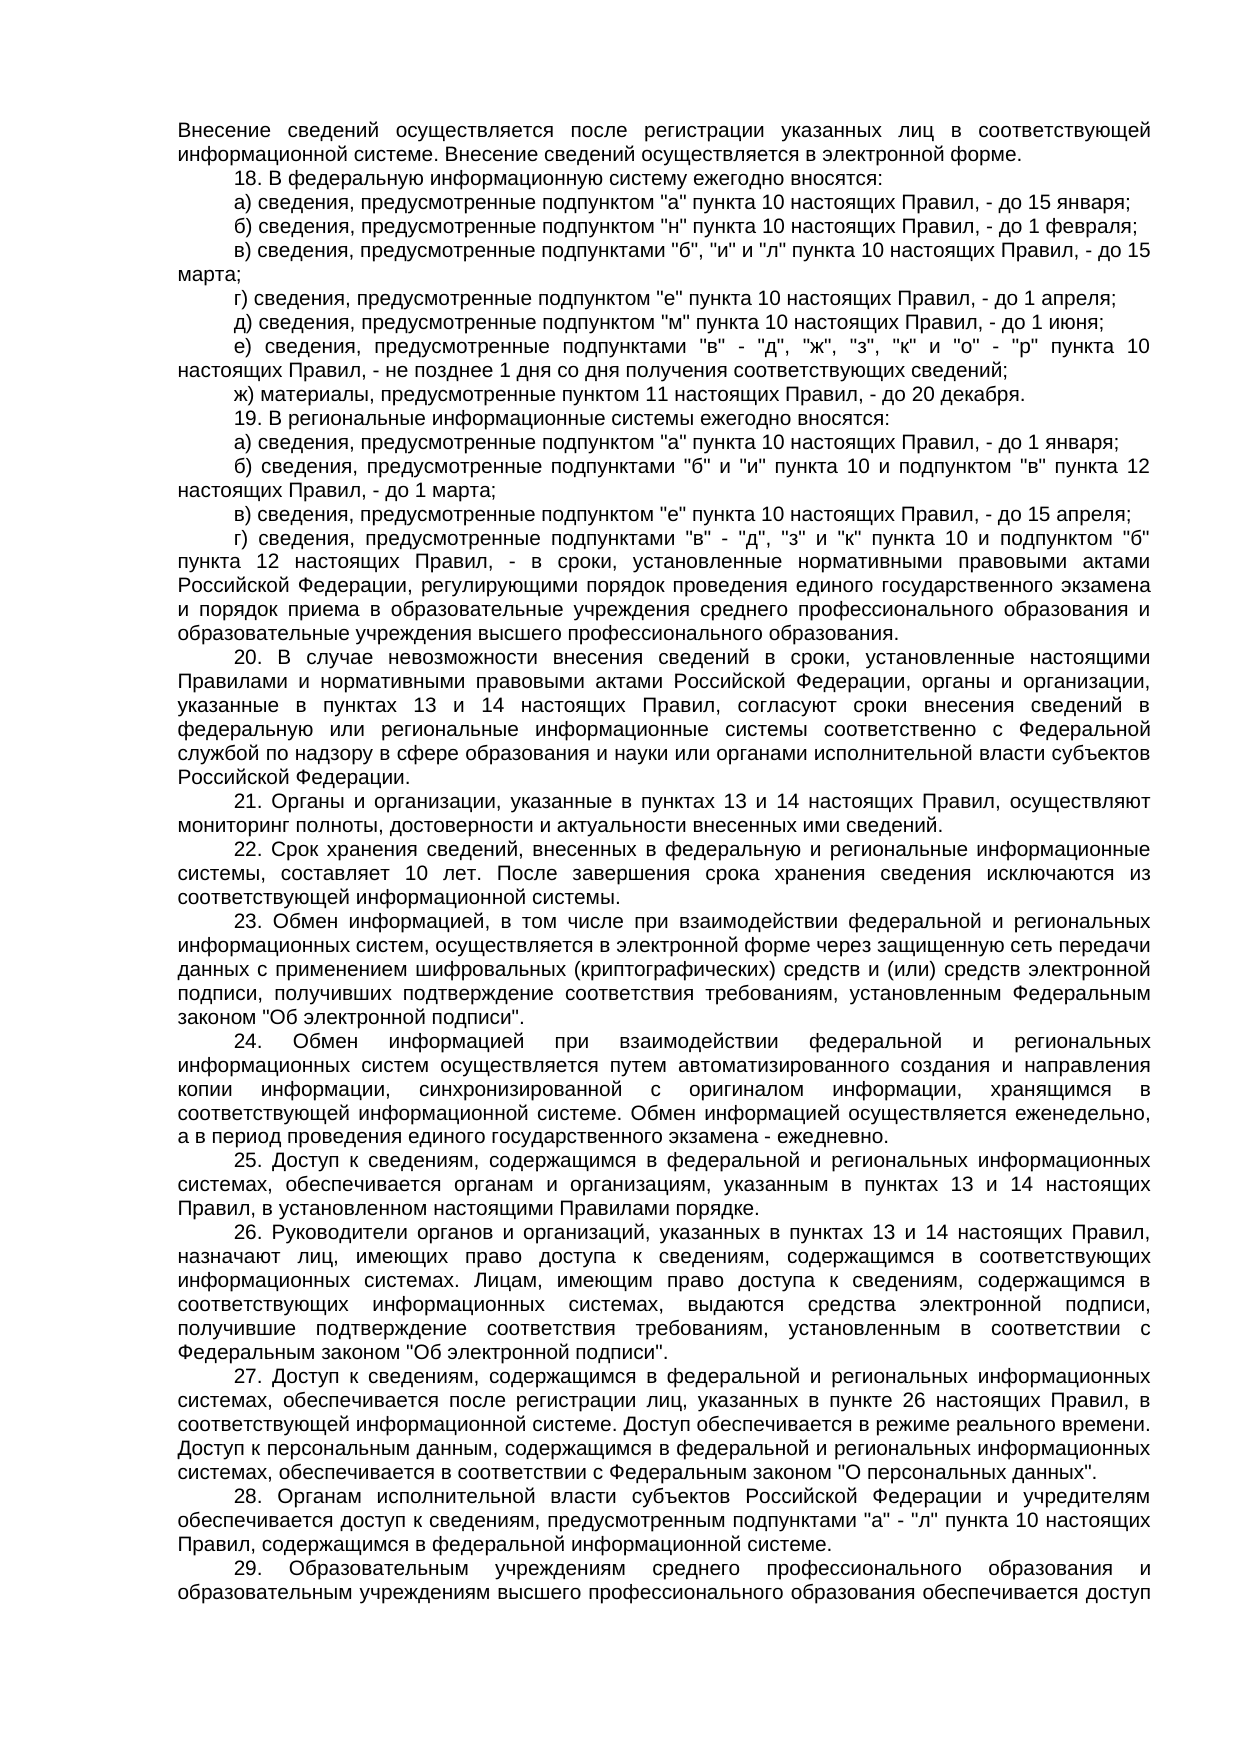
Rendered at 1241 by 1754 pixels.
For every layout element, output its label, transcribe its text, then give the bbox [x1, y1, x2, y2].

text в) сведения, предусмотренные подпунктами "б", "и" и "л" пункта 10 настоящих Правил, - до 15 марта; [177, 238, 1152, 286]
text а) сведения, предусмотренные подпунктом "а" пункта 10 настоящих Правил, - до 15 января; [177, 190, 1152, 214]
text 28. Органам исполнительной власти субъектов Российской Федерации и учредителям обеспечивается доступ к сведениям, предусмотренным подпунктами "а" - "л" пункта 10 настоящих Правил, содержащимся в федеральной информационной системе. [177, 1484, 1152, 1556]
text д) сведения, предусмотренные подпунктом "м" пункта 10 настоящих Правил, - до 1 июня; [177, 310, 1152, 334]
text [177, 118, 1152, 166]
text г) сведения, предусмотренные подпунктами "в" - "д", "з" и "к" пункта 10 и подпунктом "б" пункта 12 настоящих Правил, - в сроки, установленные нормативными правовыми актами Российской Федерации, регулирующими порядок проведения единого государственного экзамена и порядок приема в образовательные учреждения среднего профессионального образования и образовательные учреждения высшего профессионального образования. [177, 525, 1152, 645]
text 25. Доступ к сведениям, содержащимся в федеральной и региональных информационных системах, обеспечивается органам и организациям, указанным в пунктах 13 и 14 настоящих Правил, в установленном настоящими Правилами порядке. [177, 1148, 1152, 1220]
text ж) материалы, предусмотренные пунктом 11 настоящих Правил, - до 20 декабря. [177, 382, 1152, 406]
text 27. Доступ к сведениям, содержащимся в федеральной и региональных информационных системах, обеспечивается после регистрации лиц, указанных в пункте 26 настоящих Правил, в соответствующей информационной системе. Доступ обеспечивается в режиме реального времени. Доступ к персональным данным, содержащимся в федеральной и региональных информационных системах, обеспечивается в соответствии с Федеральным законом "О персональных данных". [177, 1364, 1152, 1484]
text 26. Руководители органов и организаций, указанных в пунктах 13 и 14 настоящих Правил, назначают лиц, имеющих право доступа к сведениям, содержащимся в соответствующих информационных системах. Лицам, имеющим право доступа к сведениям, содержащимся в соответствующих информационных системах, выдаются средства электронной подписи, получившие подтверждение соответствия требованиям, установленным в соответствии с Федеральным законом "Об электронной подписи". [177, 1220, 1152, 1364]
text а) сведения, предусмотренные подпунктом "а" пункта 10 настоящих Правил, - до 1 января; [177, 429, 1152, 453]
text б) сведения, предусмотренные подпунктом "н" пункта 10 настоящих Правил, - до 1 февраля; [177, 214, 1152, 238]
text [177, 1556, 1152, 1603]
text б) сведения, предусмотренные подпунктами "б" и "и" пункта 10 и подпунктом "в" пункта 12 настоящих Правил, - до 1 марта; [177, 453, 1152, 501]
text 20. В случае невозможности внесения сведений в сроки, установленные настоящими Правилами и нормативными правовыми актами Российской Федерации, органы и организации, указанные в пунктах 13 и 14 настоящих Правил, согласуют сроки внесения сведений в федеральную или региональные информационные системы соответственно с Федеральной службой по надзору в сфере образования и науки или органами исполнительной власти субъектов Российской Федерации. [177, 645, 1152, 789]
text 22. Срок хранения сведений, внесенных в федеральную и региональные информационные системы, составляет 10 лет. После завершения срока хранения сведения исключаются из соответствующей информационной системы. [177, 837, 1152, 909]
text 24. Обмен информацией при взаимодействии федеральной и региональных информационных систем осуществляется путем автоматизированного создания и направления копии информации, синхронизированной с оригиналом информации, хранящимся в соответствующей информационной системе. Обмен информацией осуществляется еженедельно, а в период проведения единого государственного экзамена - ежедневно. [177, 1028, 1152, 1148]
text г) сведения, предусмотренные подпунктом "е" пункта 10 настоящих Правил, - до 1 апреля; [177, 286, 1152, 310]
text 19. В региональные информационные системы ежегодно вносятся: [177, 406, 1152, 429]
text е) сведения, предусмотренные подпунктами "в" - "д", "ж", "з", "к" и "о" - "р" пункта 10 настоящих Правил, - не позднее 1 дня со дня получения соответствующих сведений; [177, 334, 1152, 382]
text 23. Обмен информацией, в том числе при взаимодействии федеральной и региональных информационных систем, осуществляется в электронной форме через защищенную сеть передачи данных с применением шифровальных (криптографических) средств и (или) средств электронной подписи, получивших подтверждение соответствия требованиям, установленным Федеральным законом "Об электронной подписи". [177, 909, 1152, 1028]
text в) сведения, предусмотренные подпунктом "е" пункта 10 настоящих Правил, - до 15 апреля; [177, 501, 1152, 525]
text 18. В федеральную информационную систему ежегодно вносятся: [177, 166, 1152, 190]
text 21. Органы и организации, указанные в пунктах 13 и 14 настоящих Правил, осуществляют мониторинг полноты, достоверности и актуальности внесенных ими сведений. [177, 789, 1152, 837]
